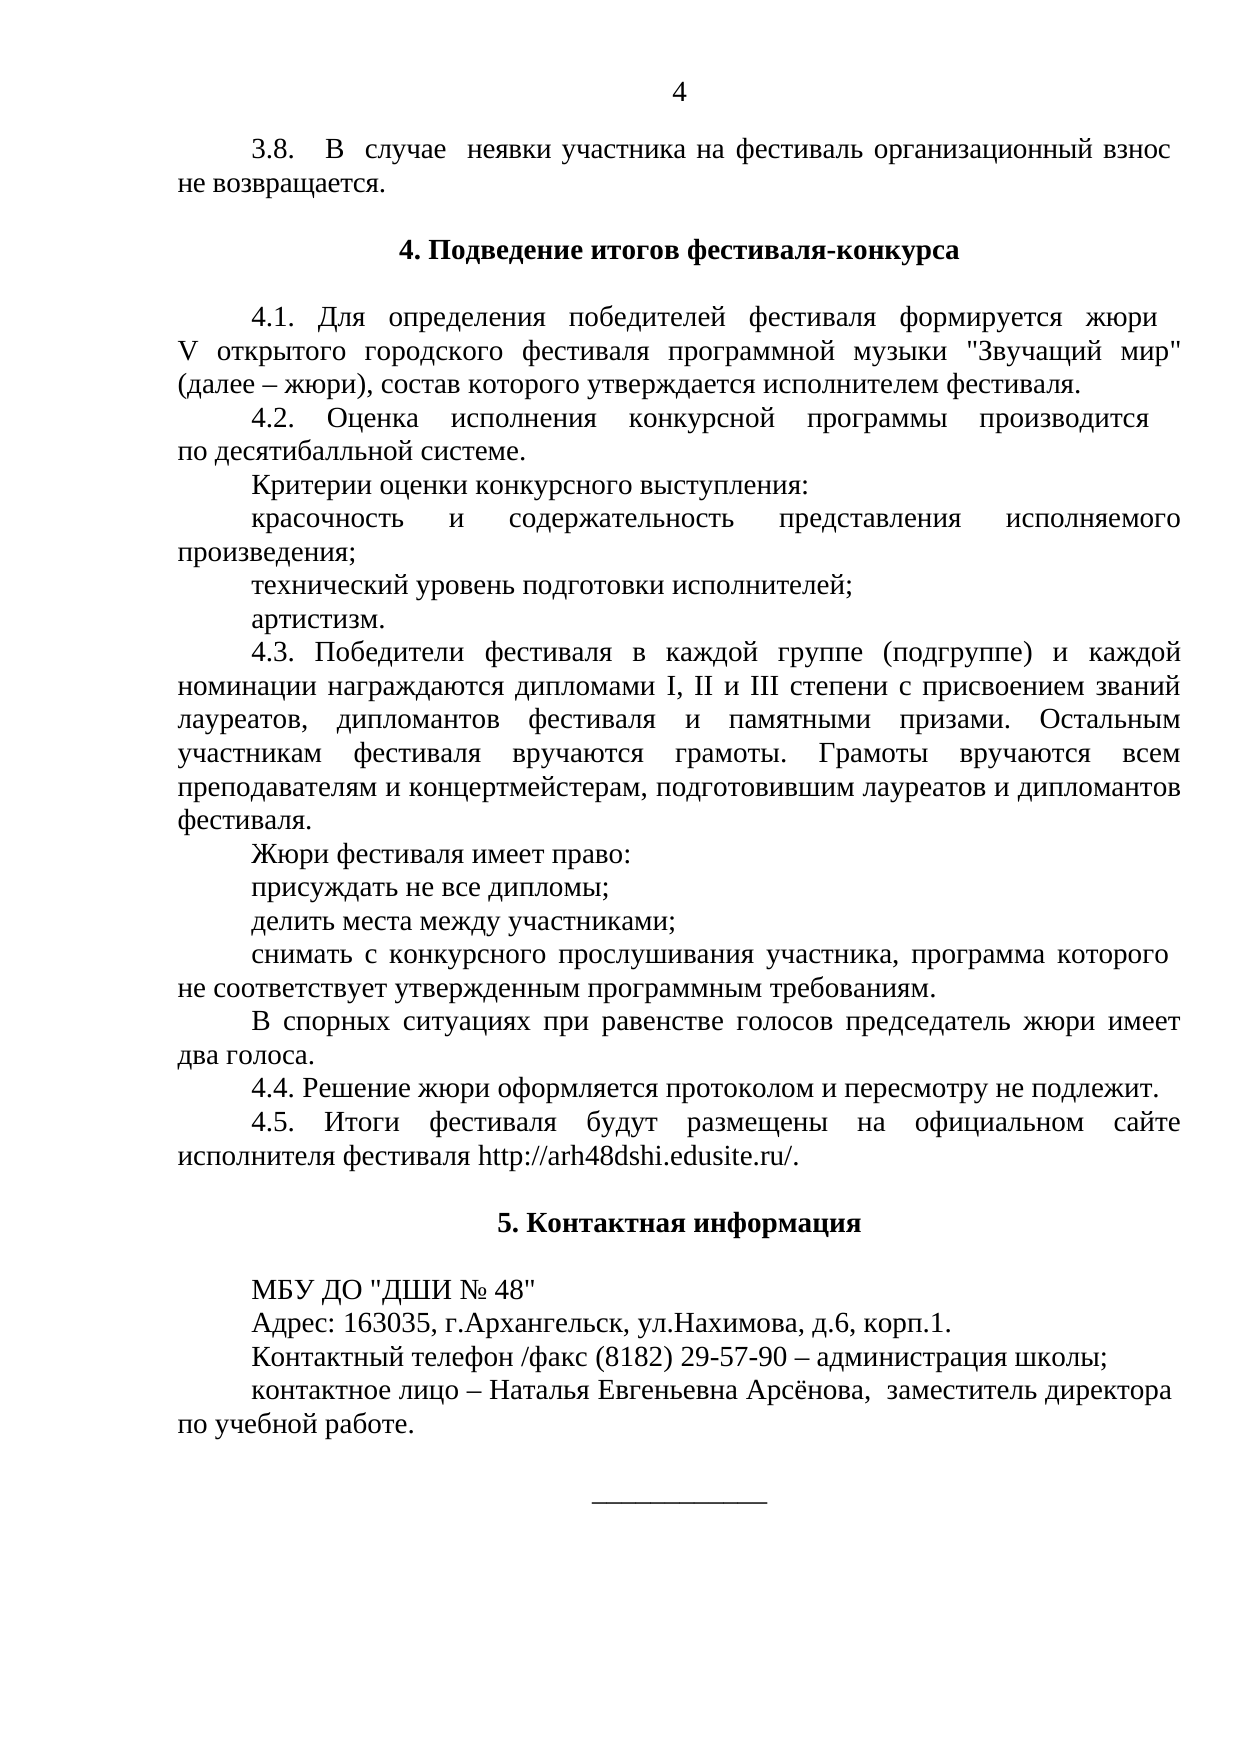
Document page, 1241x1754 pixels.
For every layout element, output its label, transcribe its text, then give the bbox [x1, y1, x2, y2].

text 5. Контактная информация [177, 1205, 1181, 1238]
text МБУ ДО "ДШИ № 48" [177, 1272, 1181, 1305]
text Контактный телефон /факс (8182) 29-57-90 – администрация школы; [177, 1339, 1181, 1372]
text Жюри фестиваля имеет право: [177, 836, 1181, 869]
text контактное лицо – Наталья Евгеньевна Арсёнова, заместитель директора по учебной работе. [177, 1372, 1181, 1439]
text артистизм. [177, 601, 1181, 634]
text 4.5. Итоги фестиваля будут размещены на официальном сайте исполнителя фестиваля http://arh48dshi.edusite.ru/. [177, 1104, 1181, 1171]
text 3.8. В случае неявки участника на фестиваль организационный взнос не возвращается. [177, 131, 1181, 198]
text красочность и содержательность представления исполняемого произведения; [177, 500, 1181, 567]
text 4.2. Оценка исполнения конкурсной программы производится по десятибалльной системе. [177, 400, 1181, 467]
text В спорных ситуациях при равенстве голосов председатель жюри имеет два голоса. [177, 1003, 1181, 1071]
text 4.3. Победители фестиваля в каждой группе (подгруппе) и каждой номинации награждаются дипломами I, II и III степени с присвоением званий лауреатов, дипломантов фестиваля и памятными призами. Остальным участникам фестиваля вручаются грамоты. Грамоты вручаются всем преподавателям и концертмейстерам, подготовившим лауреатов и дипломантов фестиваля. [177, 634, 1181, 836]
text 4.1. Для определения победителей фестиваля формируется жюри V открытого городского фестиваля программной музыки "Звучащий мир" (далее – жюри), состав которого утверждается исполнителем фестиваля. [177, 299, 1181, 400]
text 4. Подведение итогов фестиваля-конкурса [177, 232, 1181, 266]
text ____________ [177, 1473, 1181, 1507]
text 4.4. Решение жюри оформляется протоколом и пересмотру не подлежит. [177, 1071, 1181, 1104]
text снимать с конкурсного прослушивания участника, программа которого не соответствует утвержденным программным требованиям. [177, 936, 1181, 1003]
text технический уровень подготовки исполнителей; [177, 567, 1181, 601]
text делить места между участниками; [177, 903, 1181, 936]
text присуждать не все дипломы; [177, 869, 1181, 903]
text Критерии оценки конкурсного выступления: [177, 467, 1181, 500]
text Адрес: .Архангельск, ул.Нахимова, д.6, корп.1. [177, 1305, 1181, 1339]
